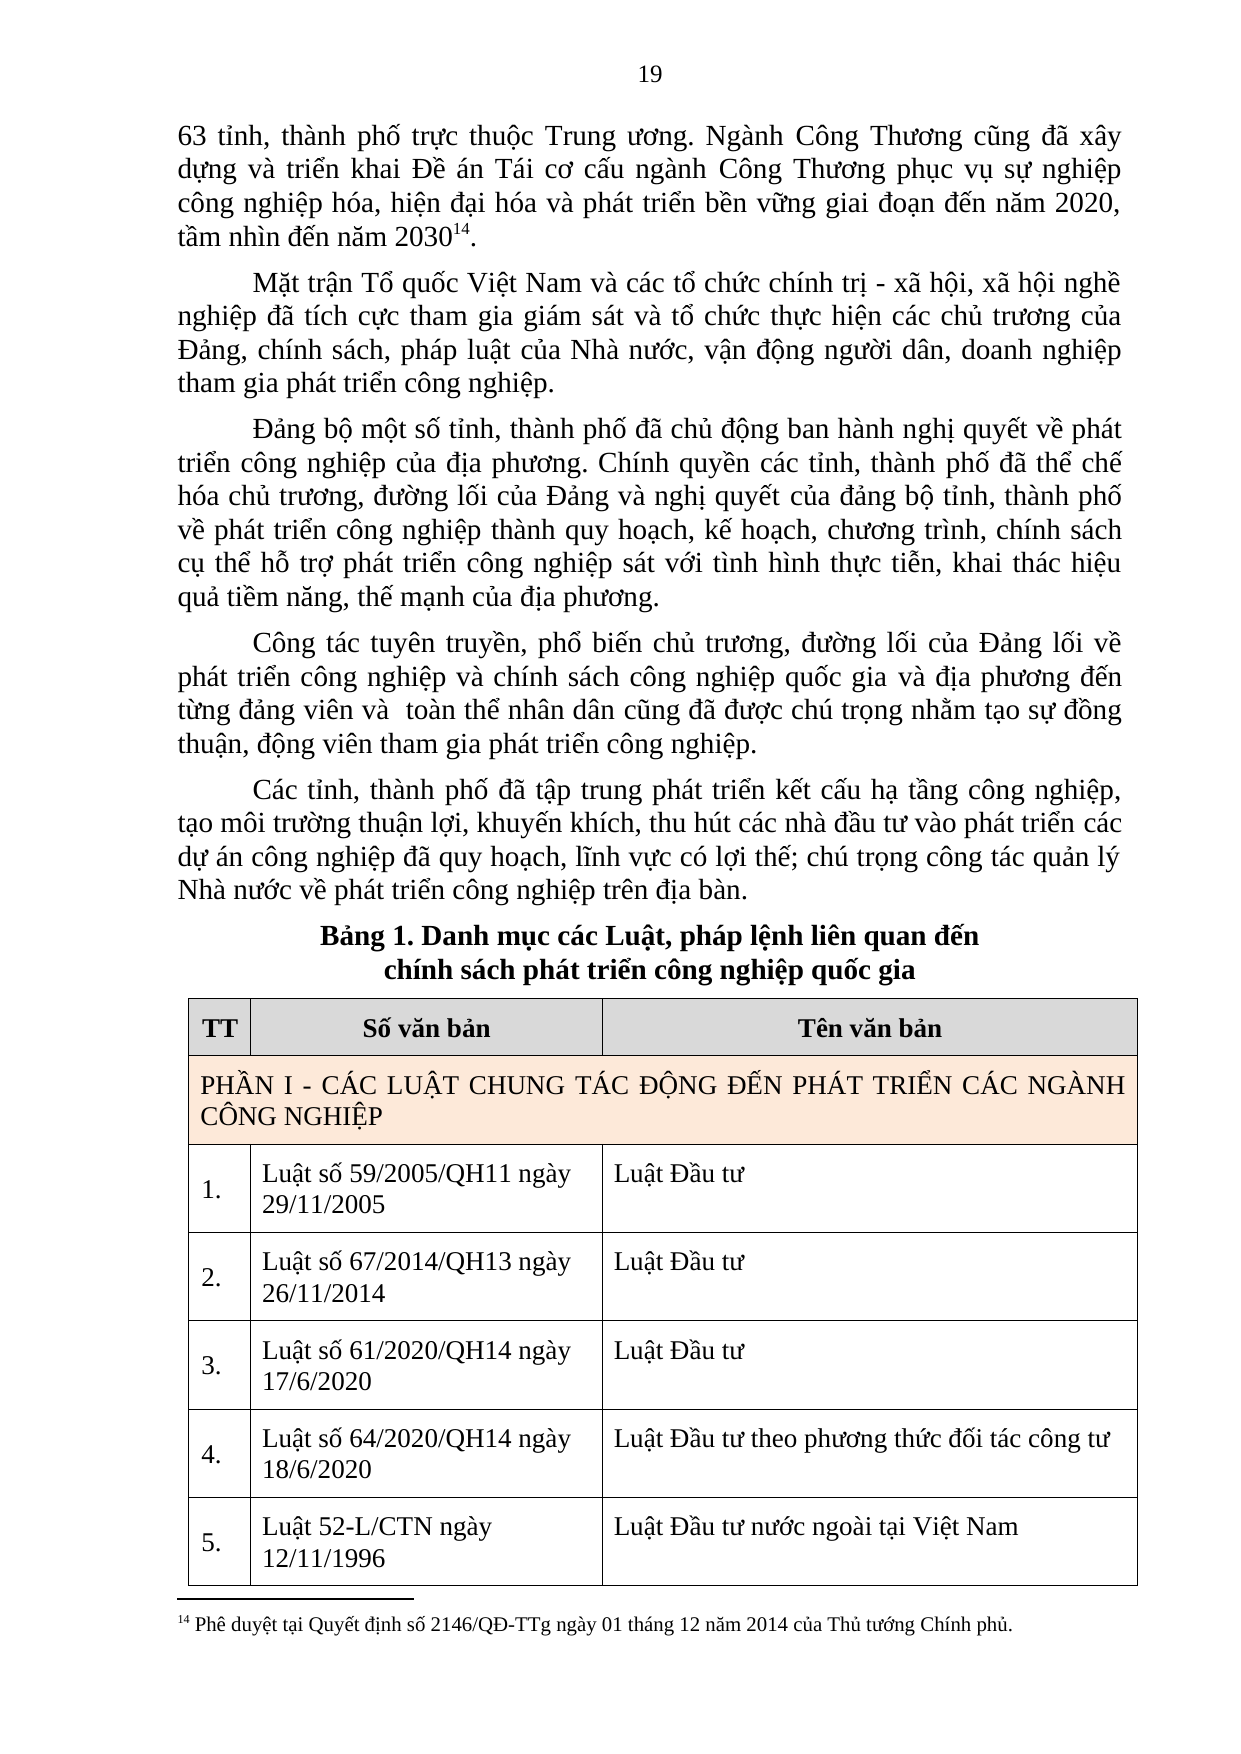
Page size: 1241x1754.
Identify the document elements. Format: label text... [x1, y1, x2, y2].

table_cell Luật 52-L/CTN ngày 12/11/1996 [251, 1498, 602, 1585]
table_cell Luật Đầu tư [603, 1321, 1137, 1409]
table_cell Luật Đầu tư [603, 1233, 1137, 1320]
table_header TT [189, 999, 250, 1055]
text chính sách phát triển công nghiệp quốc gia [177, 952, 1122, 986]
table_header Tên văn bản [603, 999, 1137, 1055]
table_cell [189, 1145, 250, 1232]
table_cell Luật Đầu tư nước ngoài tại Việt Nam [603, 1498, 1137, 1585]
text Bảng 1. Danh mục các Luật, pháp lệnh liên quan đến [177, 918, 1122, 952]
table_cell [189, 1321, 250, 1409]
table_cell [189, 1410, 250, 1497]
text Mặt trận Tổ quốc Việt Nam và các tổ chức chính trị - xã hội, xã hội nghề nghiệp đã tích cực tham gia giám sát và tổ chức thực hiện các chủ trương của Đảng, chính sách, pháp luật của Nhà nước, vận động người dân, doanh nghiệp tham gia phát triển công nghiệp. [177, 265, 1122, 399]
text Đảng bộ một số tỉnh, thành phố đã chủ động ban hành nghị quyết về phát triển công nghiệp của địa phương. Chính quyền các tỉnh, thành phố đã thể chế hóa chủ trương, đường lối của Đảng và nghị quyết của đảng bộ tỉnh, thành phố về phát triển công nghiệp thành quy hoạch, kế hoạch, chương trình, chính sách cụ thể hỗ trợ phát triển công nghiệp sát với tình hình thực tiễn, khai thác hiệu quả tiềm năng, thế mạnh của địa phương. [177, 411, 1122, 613]
text Công tác tuyên truyền, phổ biến chủ trương, đường lối của Đảng lối về phát triển công nghiệp và chính sách công nghiệp quốc gia và địa phương đến từng đảng viên và toàn thể nhân dân cũng đã được chú trọng nhằm tạo sự đồng thuận, động viên tham gia phát triển công nghiệp. [177, 625, 1122, 759]
table_cell Luật số 67/2014/QH13 ngày 26/11/2014 [251, 1233, 602, 1320]
table_cell PHẦN I - CÁC LUẬT CHUNG TÁC ĐỘNG ĐẾN PHÁT TRIỂN CÁC NGÀNH CÔNG NGHIỆP [189, 1056, 1137, 1144]
table_cell Luật Đầu tư [603, 1145, 1137, 1232]
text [177, 118, 1122, 252]
table_cell Luật số 61/2020/QH14 ngày 17/6/2020 [251, 1321, 602, 1409]
table_cell [189, 1498, 250, 1585]
text Các tỉnh, thành phố đã tập trung phát triển kết cấu hạ tầng công nghiệp, tạo môi trường thuận lợi, khuyến khích, thu hút các nhà đầu tư vào phát triển các dự án công nghiệp đã quy hoạch, lĩnh vực có lợi thế; chú trọng công tác quản lý Nhà nước về phát triển công nghiệp trên địa bàn. [177, 772, 1122, 906]
table_cell Luật số 59/2005/QH11 ngày 29/11/2005 [251, 1145, 602, 1232]
table_header Số văn bản [251, 999, 602, 1055]
table_cell Luật số 64/2020/QH14 ngày 18/6/2020 [251, 1410, 602, 1497]
table_cell [189, 1233, 250, 1320]
table_cell Luật Đầu tư theo phương thức đối tác công tư [603, 1410, 1137, 1497]
